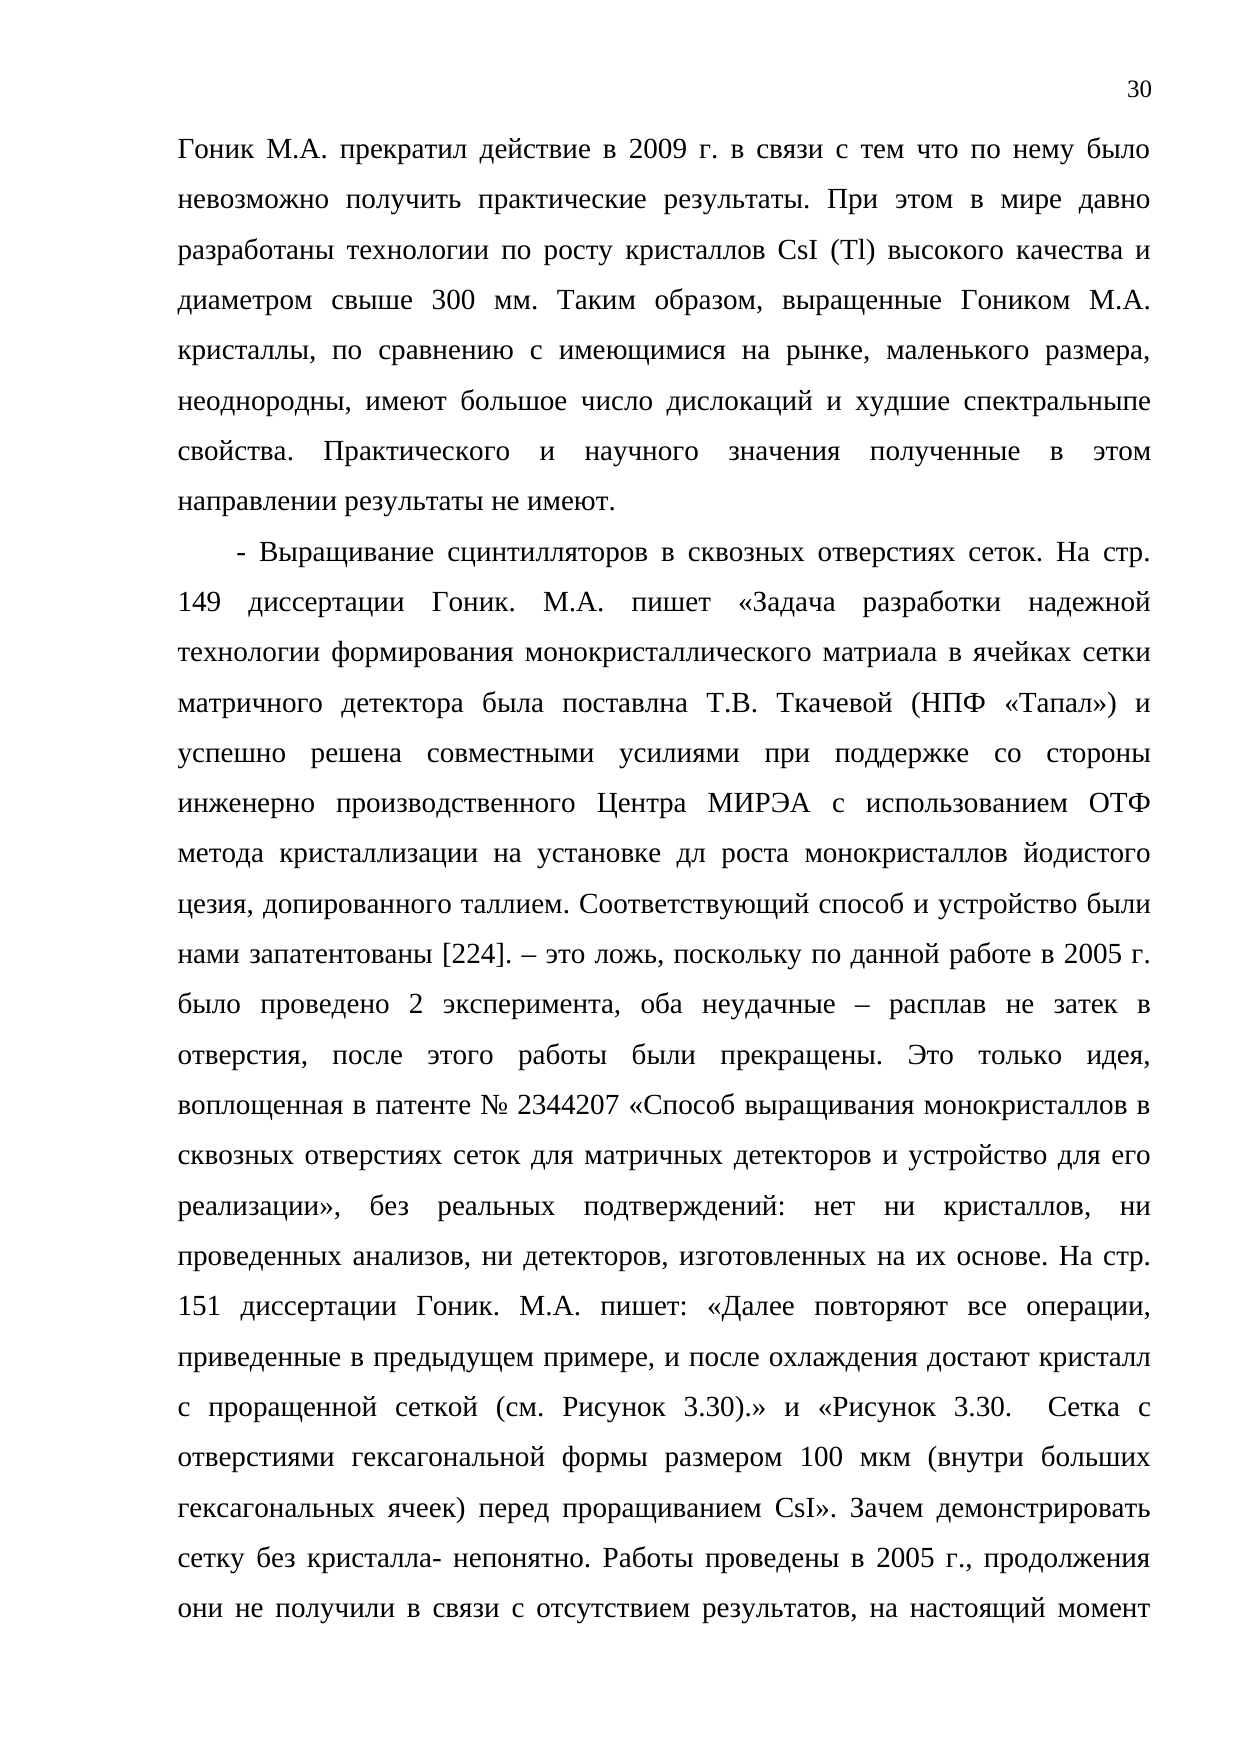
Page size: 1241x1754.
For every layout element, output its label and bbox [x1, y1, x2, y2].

text [177, 534, 1152, 1624]
text [177, 131, 1152, 517]
